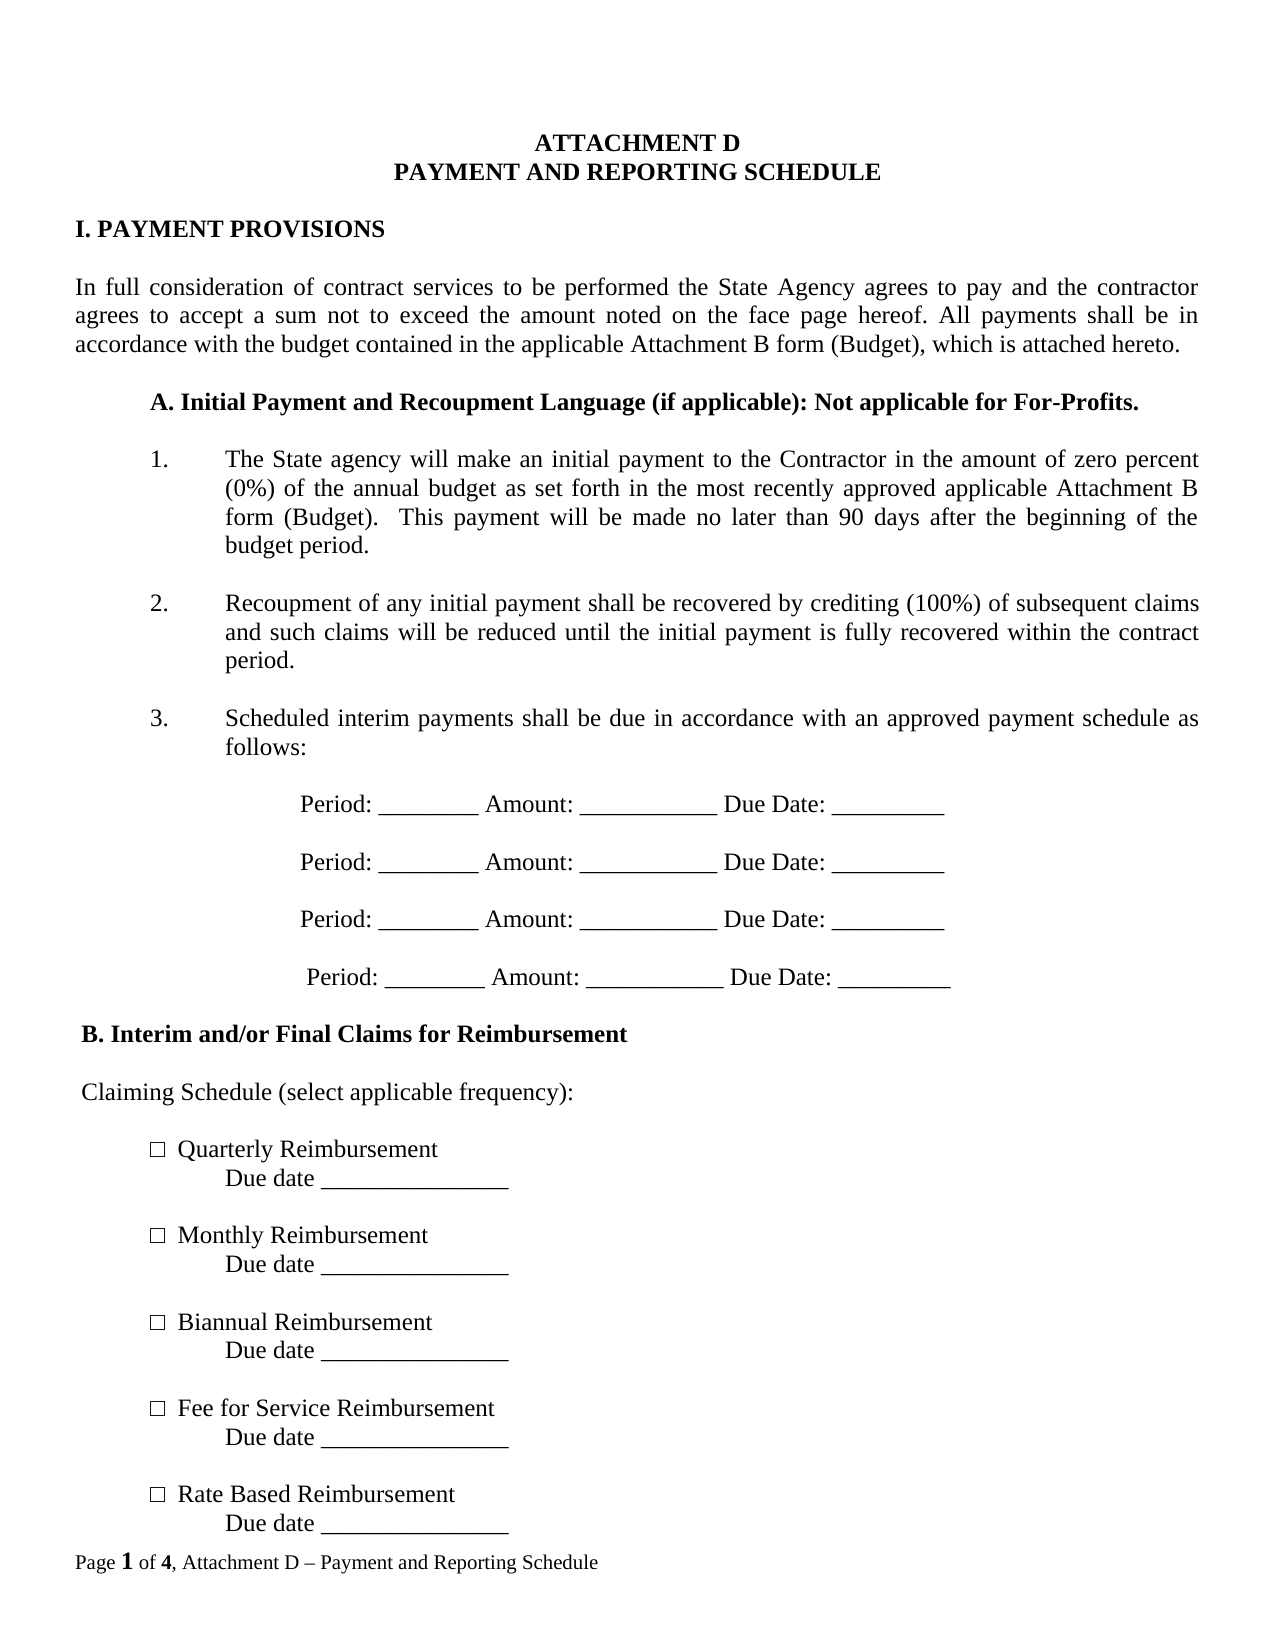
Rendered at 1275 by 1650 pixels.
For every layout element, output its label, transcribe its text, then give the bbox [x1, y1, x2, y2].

text □ Monthly Reimbursement [75, 1220, 1200, 1249]
text Claiming Schedule (select applicable frequency): [75, 1077, 1200, 1105]
text 1. The State agency will make an initial payment to the Contractor in the amount of zero percent (0%) of the annual budget as set forth in the most recently approved applicable Attachment B form (Budget). This payment will be made no later than 90 days after the beginning of the budget period. [150, 444, 1200, 559]
text □ Quarterly Reimbursement [75, 1134, 1200, 1163]
text □ Biannual Reimbursement [75, 1307, 1200, 1335]
text B. Interim and/or Final Claims for Reimbursement [75, 1019, 1200, 1048]
text Period: ________ Amount: ___________ Due Date: _________ [225, 962, 1200, 990]
text 3. Scheduled interim payments shall be due in accordance with an approved payment schedule as follows: [150, 703, 1200, 760]
text □ Fee for Service Reimbursement [75, 1393, 1200, 1422]
text PAYMENT AND REPORTING SCHEDULE [75, 157, 1200, 185]
text □ Rate Based Reimbursement [75, 1479, 1200, 1508]
text Period: ________ Amount: ___________ Due Date: _________ [75, 847, 1200, 875]
text Period: ________ Amount: ___________ Due Date: _________ [75, 904, 1200, 933]
text Due date _______________ [150, 1422, 1200, 1450]
text ATTACHMENT D [75, 128, 1200, 157]
text Period: ________ Amount: ___________ Due Date: _________ [225, 789, 1200, 818]
text 2. Recoupment of any initial payment shall be recovered by crediting (100%) of subsequent claims and such claims will be reduced until the initial payment is fully recovered within the contract period. [150, 588, 1200, 674]
text Due date _______________ [75, 1163, 1200, 1192]
text In full consideration of contract services to be performed the State Agency agrees to pay and the contractor agrees to accept a sum not to exceed the amount noted on the face page hereof. All payments shall be in accordance with the budget contained in the applicable Attachment B form (Budget), which is attached hereto. [75, 272, 1200, 358]
text Due date _______________ [150, 1335, 1200, 1364]
text I. PAYMENT PROVISIONS [75, 214, 1200, 243]
text Due date _______________ [150, 1249, 1200, 1278]
text Due date _______________ [150, 1508, 1200, 1537]
text A. Initial Payment and Recoupment Language (if applicable): Not applicable for For-Profits. [75, 387, 1200, 415]
